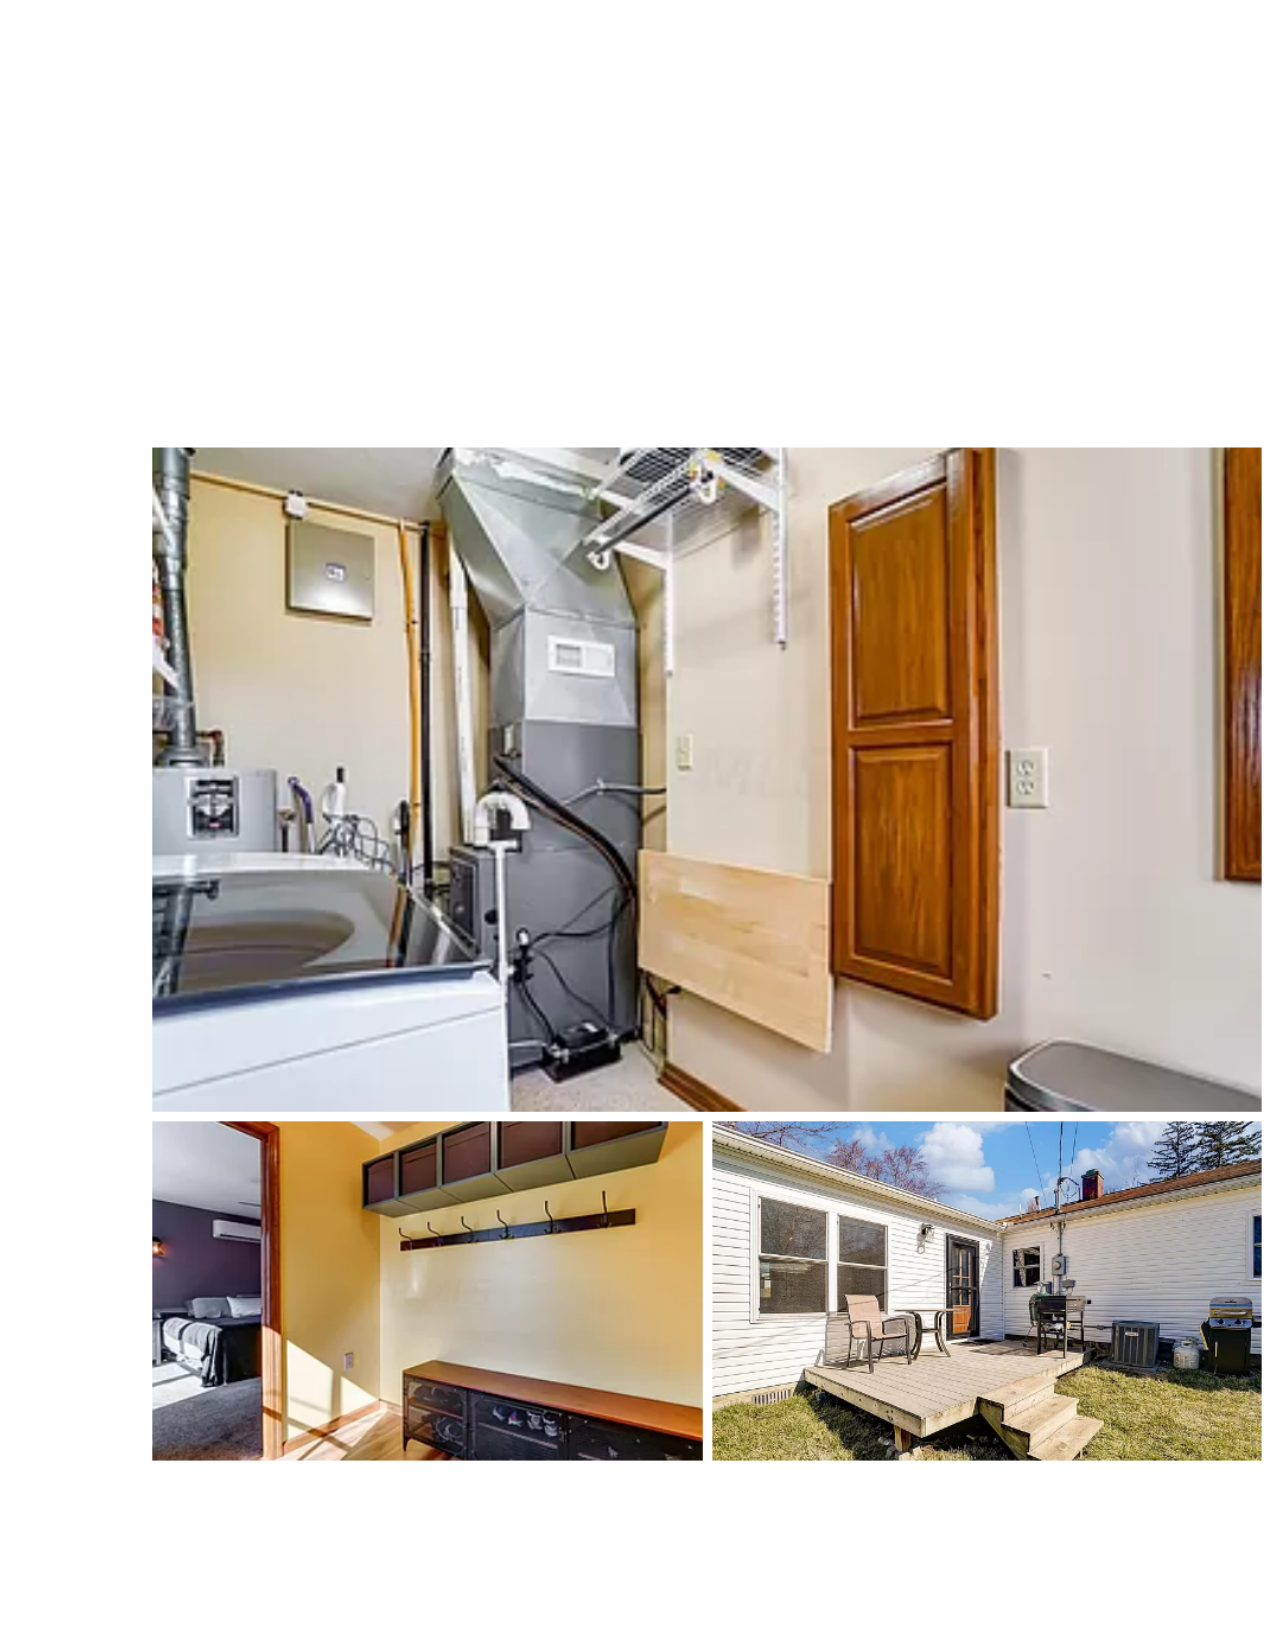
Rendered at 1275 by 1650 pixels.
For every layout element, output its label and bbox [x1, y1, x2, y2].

picture [150, 431, 1275, 1469]
